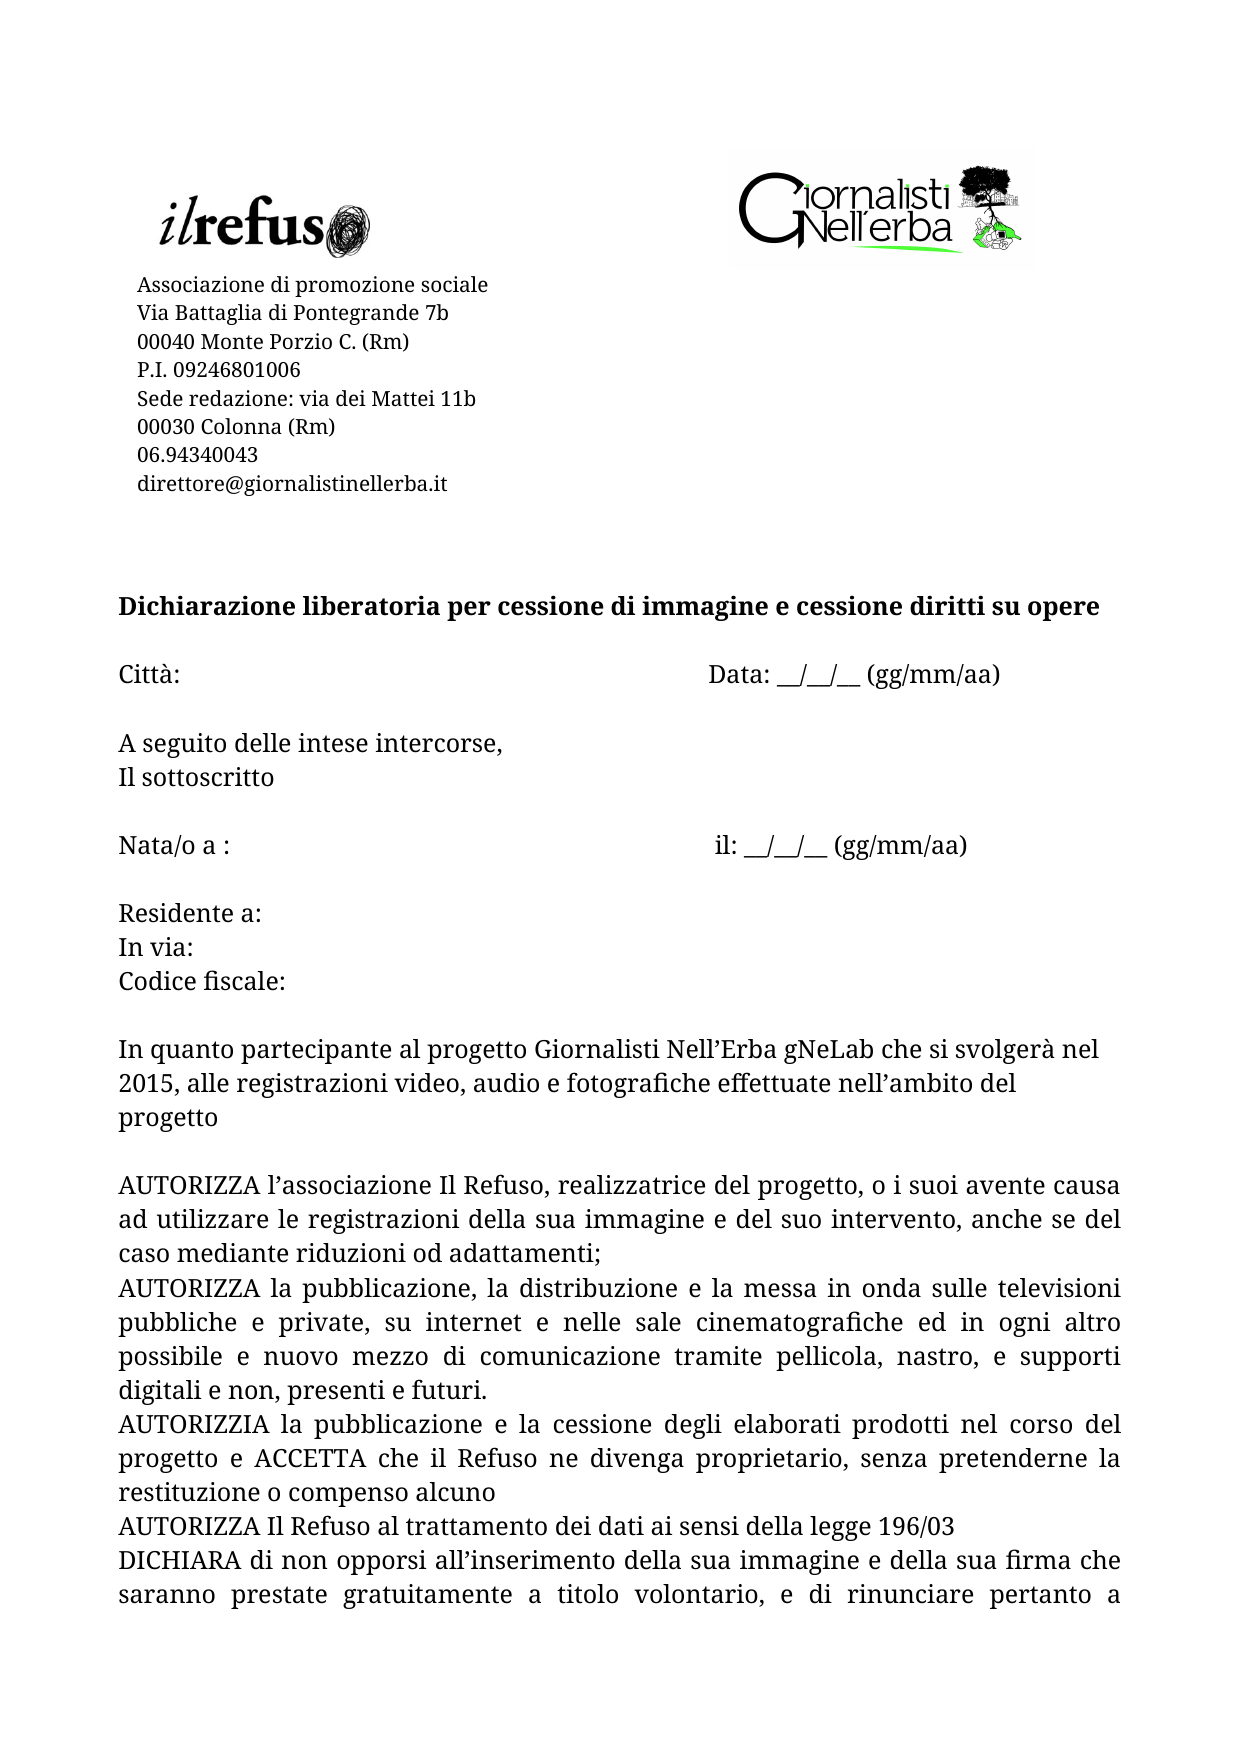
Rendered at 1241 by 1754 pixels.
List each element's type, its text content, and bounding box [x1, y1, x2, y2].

text 06.94340043 [137, 441, 1122, 469]
text Associazione di promozione sociale [137, 270, 1148, 298]
text Nata/o a : il: __/__/__ (gg/mm/aa) [118, 827, 1122, 861]
text Residente a: [118, 896, 1122, 929]
text In quanto partecipante al progetto Giornalisti Nell’Erba gNeLab che si svolgerà nel 2015, alle registrazioni video, audio e fotografiche effettuate nell’ambito del progetto [118, 1032, 1122, 1134]
text Via Battaglia di Pontegrande 7b [137, 298, 1148, 327]
text Sede redazione: via dei Mattei 11b [137, 384, 1122, 412]
text Il sottoscritto [118, 759, 1122, 793]
picture [728, 147, 1036, 270]
picture [118, 182, 411, 270]
text AUTORIZZA l’associazione Il Refuso, realizzatrice del progetto, o i suoi avente causa ad utilizzare le registrazioni della sua immagine e del suo intervento, anche se del caso mediante riduzioni od adattamenti; [118, 1168, 1122, 1270]
text A seguito delle intese intercorse, [118, 725, 1122, 759]
text direttore@giornalistinellerba.it [137, 469, 1122, 497]
text Città: Data: __/__/__ (gg/mm/aa) [118, 657, 1122, 691]
text P.I. 09246801006 [137, 355, 1122, 384]
text 00030 Colonna (Rm) [137, 412, 1122, 441]
text AUTORIZZA Il Refuso al trattamento dei dati ai sensi della legge 196/03 [118, 1509, 1122, 1543]
text AUTORIZZA la pubblicazione, la distribuzione e la messa in onda sulle televisioni pubbliche e private, su internet e nelle sale cinematografiche ed in ogni altro possibile e nuovo mezzo di comunicazione tramite pellicola, nastro, e supporti digitali e non, presenti e futuri. [118, 1270, 1122, 1406]
text Dichiarazione liberatoria per cessione di immagine e cessione diritti su opere [118, 589, 1122, 623]
text Codice fiscale: [118, 964, 1122, 998]
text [118, 1543, 1122, 1611]
text AUTORIZZIA la pubblicazione e la cessione degli elaborati prodotti nel corso del progetto e ACCETTA che il Refuso ne divenga proprietario, senza pretenderne la restituzione o compenso alcuno [118, 1406, 1122, 1509]
text In via: [118, 929, 1122, 964]
text 00040 Monte Porzio C. (Rm) [137, 327, 1148, 355]
